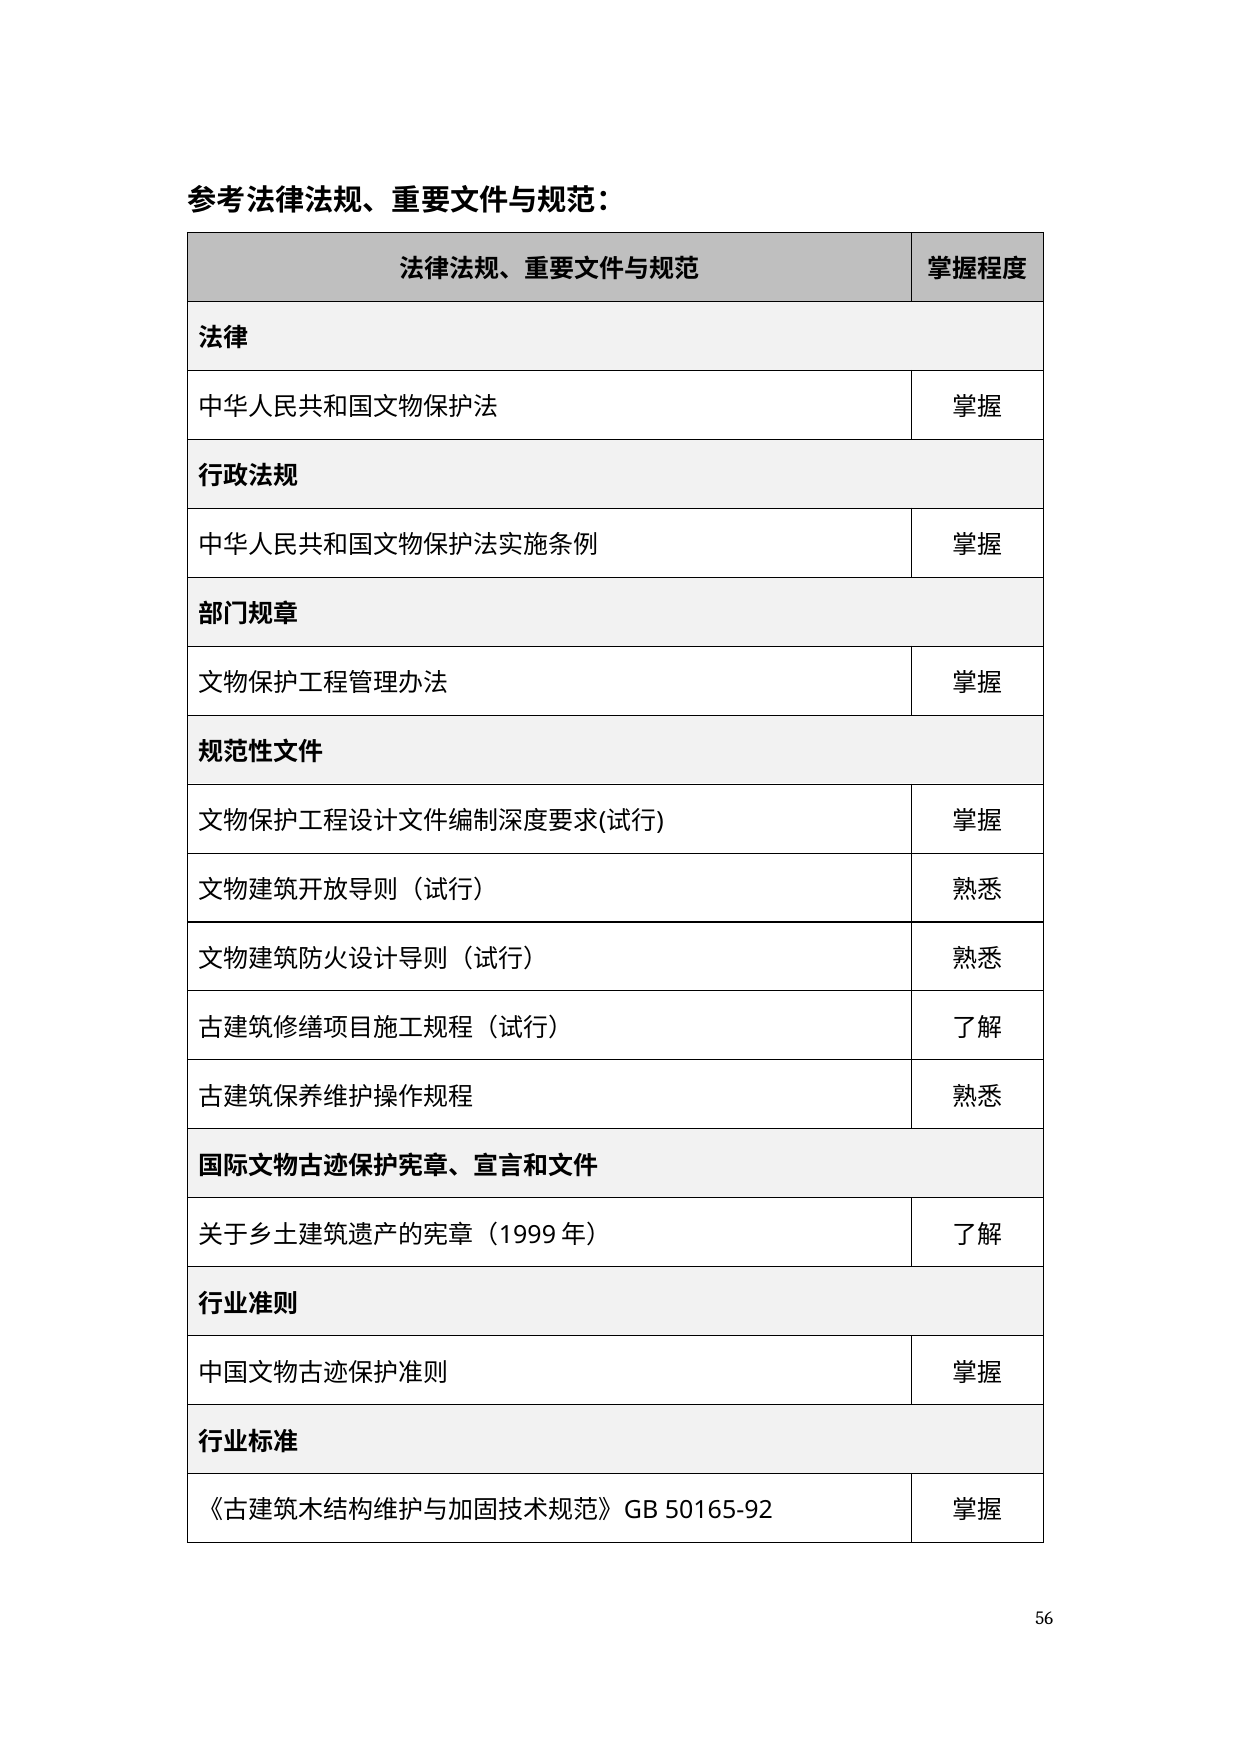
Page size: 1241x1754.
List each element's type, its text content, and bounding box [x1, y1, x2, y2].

table_cell 文物保护工程设计文件编制深度要求(试行) [188, 785, 911, 852]
table_cell 掌握 [912, 785, 1043, 852]
table_cell 文物建筑开放导则（试行） [188, 854, 911, 921]
table_cell 中华人民共和国文物保护法 [188, 371, 911, 439]
table_cell 文物保护工程管理办法 [188, 647, 911, 714]
table_header 法律法规、重要文件与规范 [188, 233, 911, 301]
table_cell 了解 [912, 991, 1043, 1059]
table_cell 关于乡土建筑遗产的宪章（1999年） [188, 1198, 911, 1266]
table_cell 了解 [912, 1198, 1043, 1266]
table_cell 部门规章 [188, 578, 1043, 646]
text 参考法律法规、重要文件与规范： [187, 164, 1053, 232]
table_cell 熟悉 [912, 923, 1043, 990]
table_cell 古建筑修缮项目施工规程（试行） [188, 991, 911, 1059]
table_cell 《古建筑木结构维护与加固技术规范》GB 50165-92 [188, 1474, 911, 1542]
table_cell 熟悉 [912, 1060, 1043, 1128]
table_cell 古建筑保养维护操作规程 [188, 1060, 911, 1128]
table_cell 行业标准 [188, 1405, 1043, 1473]
table_cell 行政法规 [188, 440, 1043, 508]
table_cell 熟悉 [912, 854, 1043, 921]
table_cell 规范性文件 [188, 716, 1043, 783]
table_cell 掌握 [912, 1474, 1043, 1542]
table_cell 国际文物古迹保护宪章、宣言和文件 [188, 1129, 1043, 1197]
table_cell 掌握 [912, 371, 1043, 439]
table_cell 法律 [188, 302, 1043, 370]
table_header 掌握程度 [912, 233, 1043, 301]
table_cell 行业准则 [188, 1267, 1043, 1335]
table_cell 文物建筑防火设计导则（试行） [188, 923, 911, 990]
table_cell 中华人民共和国文物保护法实施条例 [188, 509, 911, 577]
table_cell 掌握 [912, 509, 1043, 577]
table_cell 中国文物古迹保护准则 [188, 1336, 911, 1404]
table_cell 掌握 [912, 1336, 1043, 1404]
table_cell 掌握 [912, 647, 1043, 714]
